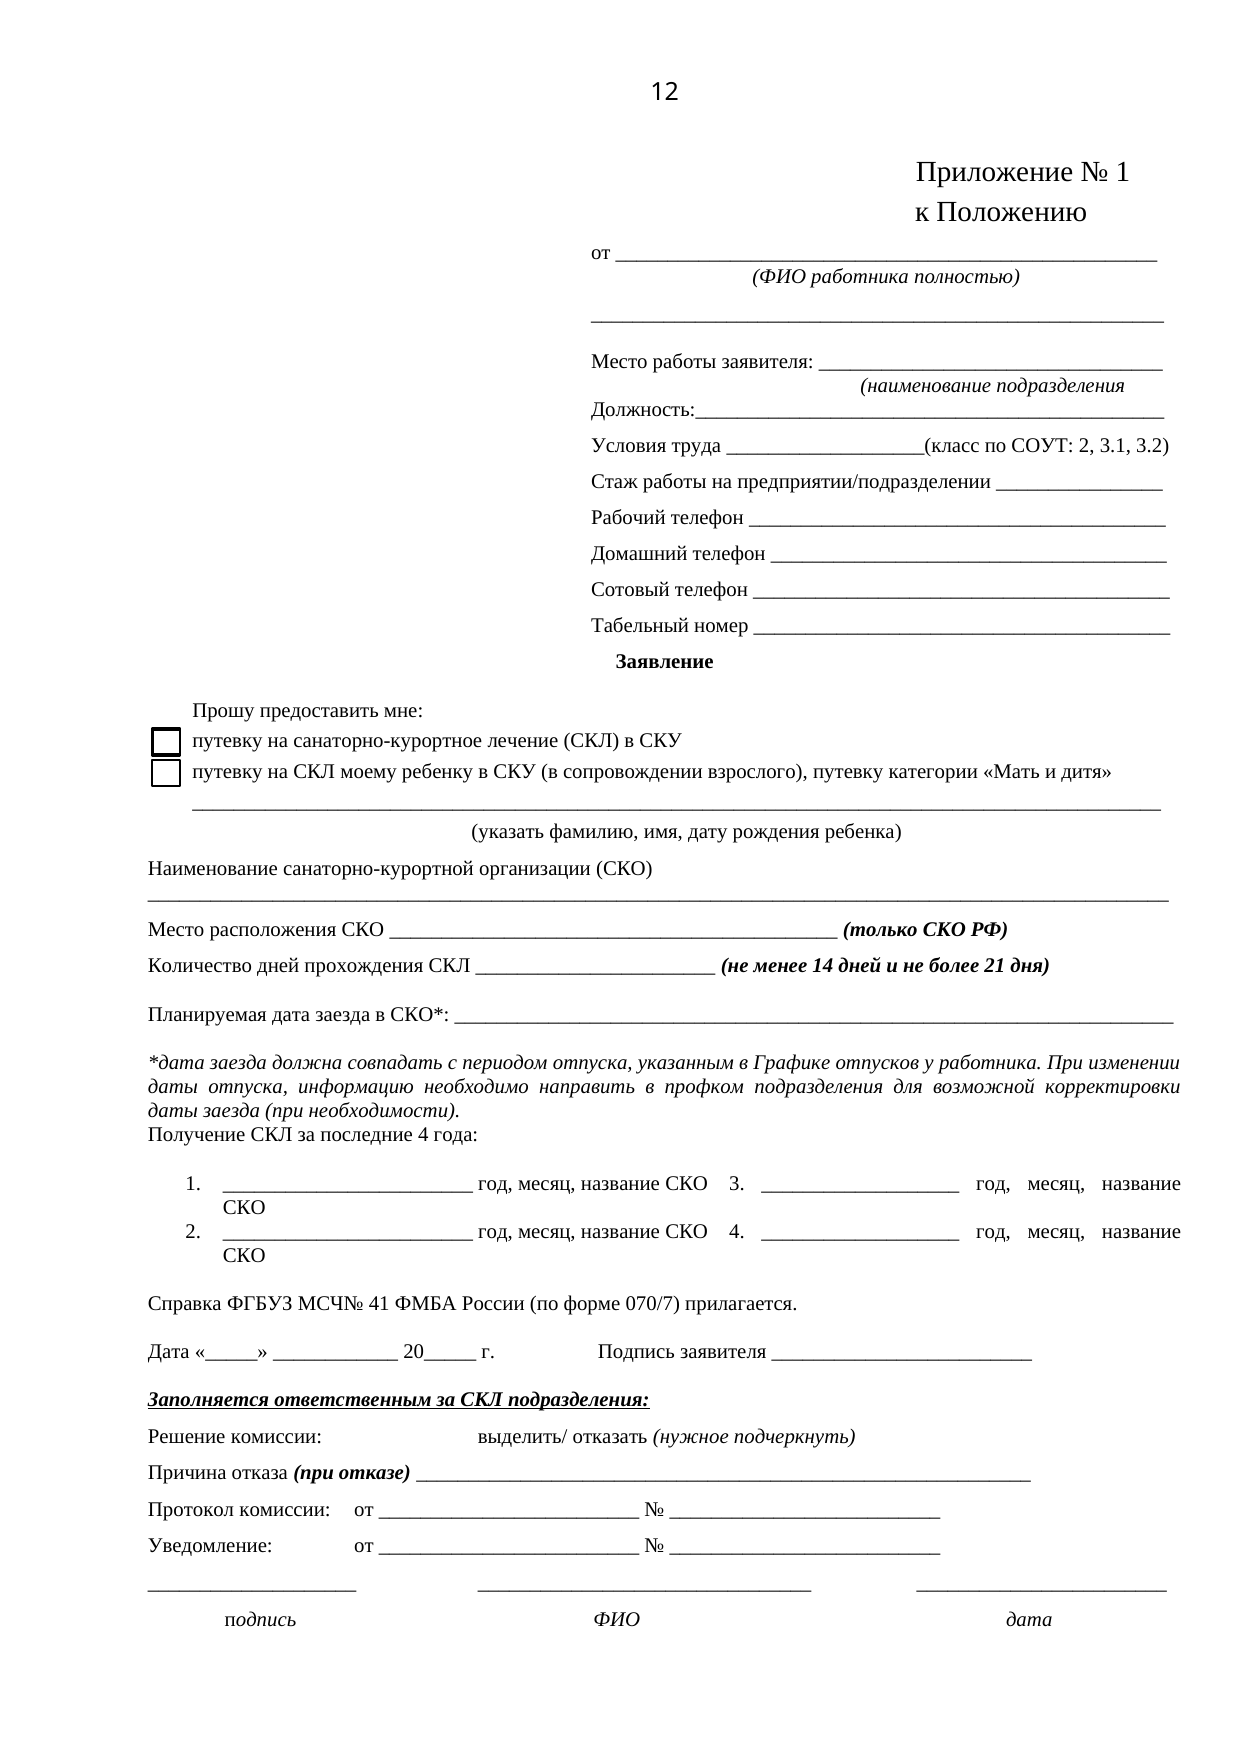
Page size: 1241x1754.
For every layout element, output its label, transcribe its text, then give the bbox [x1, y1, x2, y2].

text Уведомление: от _________________________ № __________________________ [148, 1533, 1181, 1557]
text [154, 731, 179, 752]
text Стаж работы на предприятии/подразделении ________________ [591, 469, 1181, 493]
text (указать фамилию, имя, дату рождения ребенка) [148, 819, 1181, 843]
list ________________________ год, месяц, название СКО 4. ___________________ год, месяц, название СКО [185, 1219, 1181, 1267]
text путевку на СКЛ моему ребенку в СКУ (в сопровождении взрослого), путевку категории «Мать и дитя» [181, 759, 1181, 783]
text *дата заезда должна совпадать с периодом отпуска, указанным в Графике отпусков у работника. При изменении даты отпуска, информацию необходимо направить в профком подразделения для возможной корректировки даты заезда (при необходимости). [148, 1050, 1181, 1122]
text Прошу предоставить мне: [148, 698, 1181, 722]
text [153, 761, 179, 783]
subtitle Приложение № 1 [207, 154, 1181, 188]
list Справка ФГБУЗ МСЧ№ 41 ФМБА России (по форме 070/7) прилагается. [148, 1291, 1181, 1315]
text Условия труда ___________________(класс по СОУТ: 2, 3.1, 3.2) [591, 433, 1181, 457]
text Дата «_____» ____________ 20_____ г. Подпись заявителя _________________________ [148, 1339, 1181, 1363]
text Место расположения СКО ___________________________________________ (только СКО РФ) [148, 916, 1181, 941]
text Должность:_____________________________________________ [591, 397, 1181, 421]
text _____________________________________________________________________________________________ [148, 789, 1181, 813]
text Планируемая дата заезда в СКО*: _____________________________________________________________________ [148, 1002, 1181, 1026]
text подпись ФИО дата [148, 1606, 1181, 1631]
text Наименование санаторно-курортной организации (СКО) __________________________________________________________________________________________________ [148, 856, 1181, 904]
text (ФИО работника полностью) [591, 264, 1181, 288]
text Место работы заявителя: _________________________________ [591, 349, 1181, 373]
text Заявление [148, 649, 1181, 673]
text Решение комиссии: выделить/ отказать (нужное подчеркнуть) [148, 1424, 1181, 1448]
text к Положению [856, 194, 1181, 228]
text Табельный номер ________________________________________ [591, 613, 1181, 637]
text Протокол комиссии: от _________________________ № __________________________ [148, 1497, 1181, 1521]
text Причина отказа (при отказе) ___________________________________________________________ [148, 1460, 1181, 1484]
list ________________________ год, месяц, название СКО 3. ___________________ год, месяц, название СКО [185, 1171, 1181, 1219]
text Сотовый телефон ________________________________________ [591, 577, 1181, 601]
text (наименование подразделения [860, 373, 1181, 397]
text путевку на санаторно-курортное лечение (СКЛ) в СКУ [181, 728, 1181, 752]
text _______________________________________________________ [591, 301, 1181, 325]
text Количество дней прохождения СКЛ _______________________ (не менее 14 дней и не более 21 дня) [148, 953, 1181, 977]
text Домашний телефон ______________________________________ [591, 541, 1181, 565]
text Заполняется ответственным за СКЛ подразделения: [148, 1387, 1181, 1411]
text от ____________________________________________________ [591, 240, 1181, 264]
text ____________________ ________________________________ ________________________ [148, 1570, 1181, 1594]
text Рабочий телефон ________________________________________ [591, 505, 1181, 529]
text Получение СКЛ за последние 4 года: [148, 1122, 1181, 1146]
